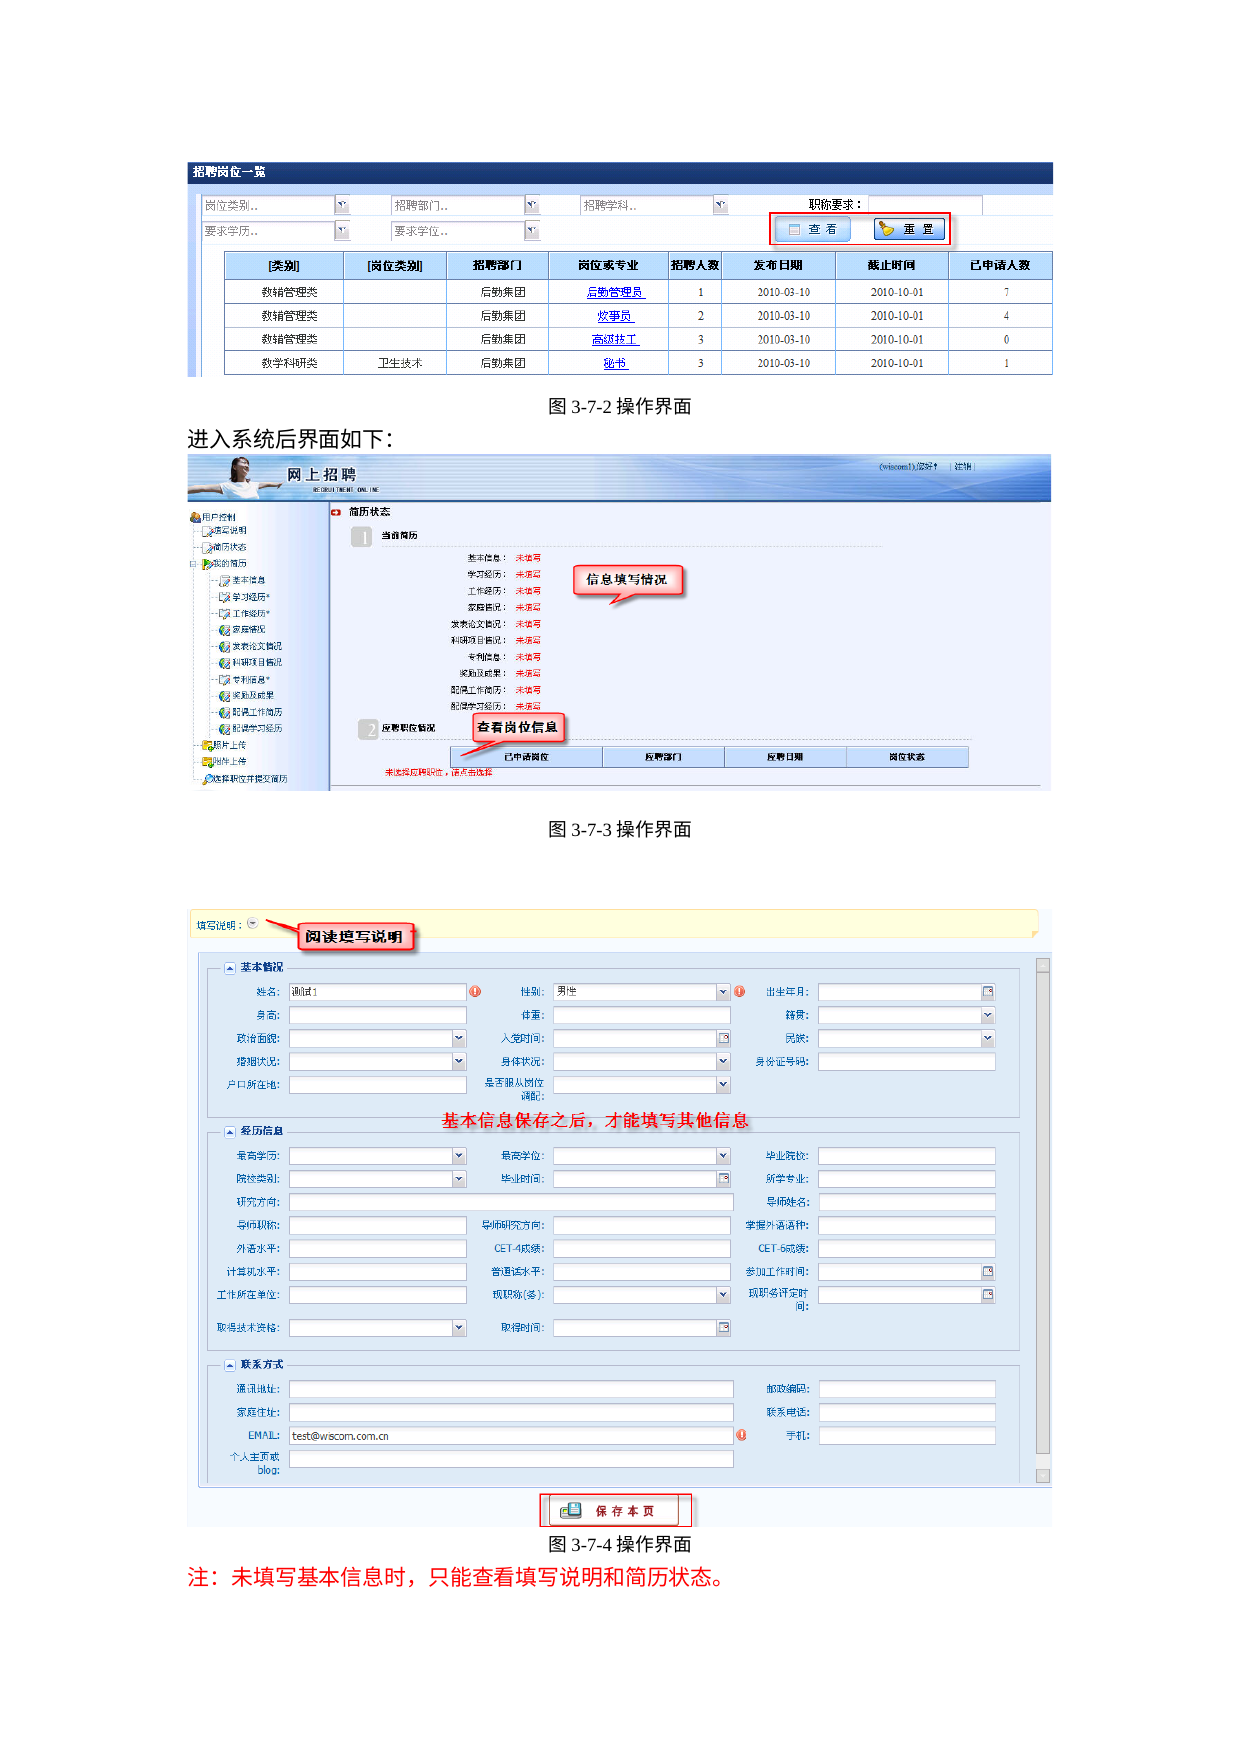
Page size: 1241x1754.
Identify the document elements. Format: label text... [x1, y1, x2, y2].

text 进入系统后界面如下： [187, 422, 1053, 454]
picture [187, 909, 1053, 1527]
text 注：未填写基本信息时，只能查看填写说明和简历状态。 [187, 1559, 1053, 1592]
text 图3-7-2 操作界面 [187, 389, 1053, 422]
picture [187, 454, 1052, 791]
picture [187, 162, 1054, 377]
text 图3-7-3 操作界面 [187, 812, 1053, 844]
text 图3-7-4 操作界面 [187, 1527, 1053, 1559]
